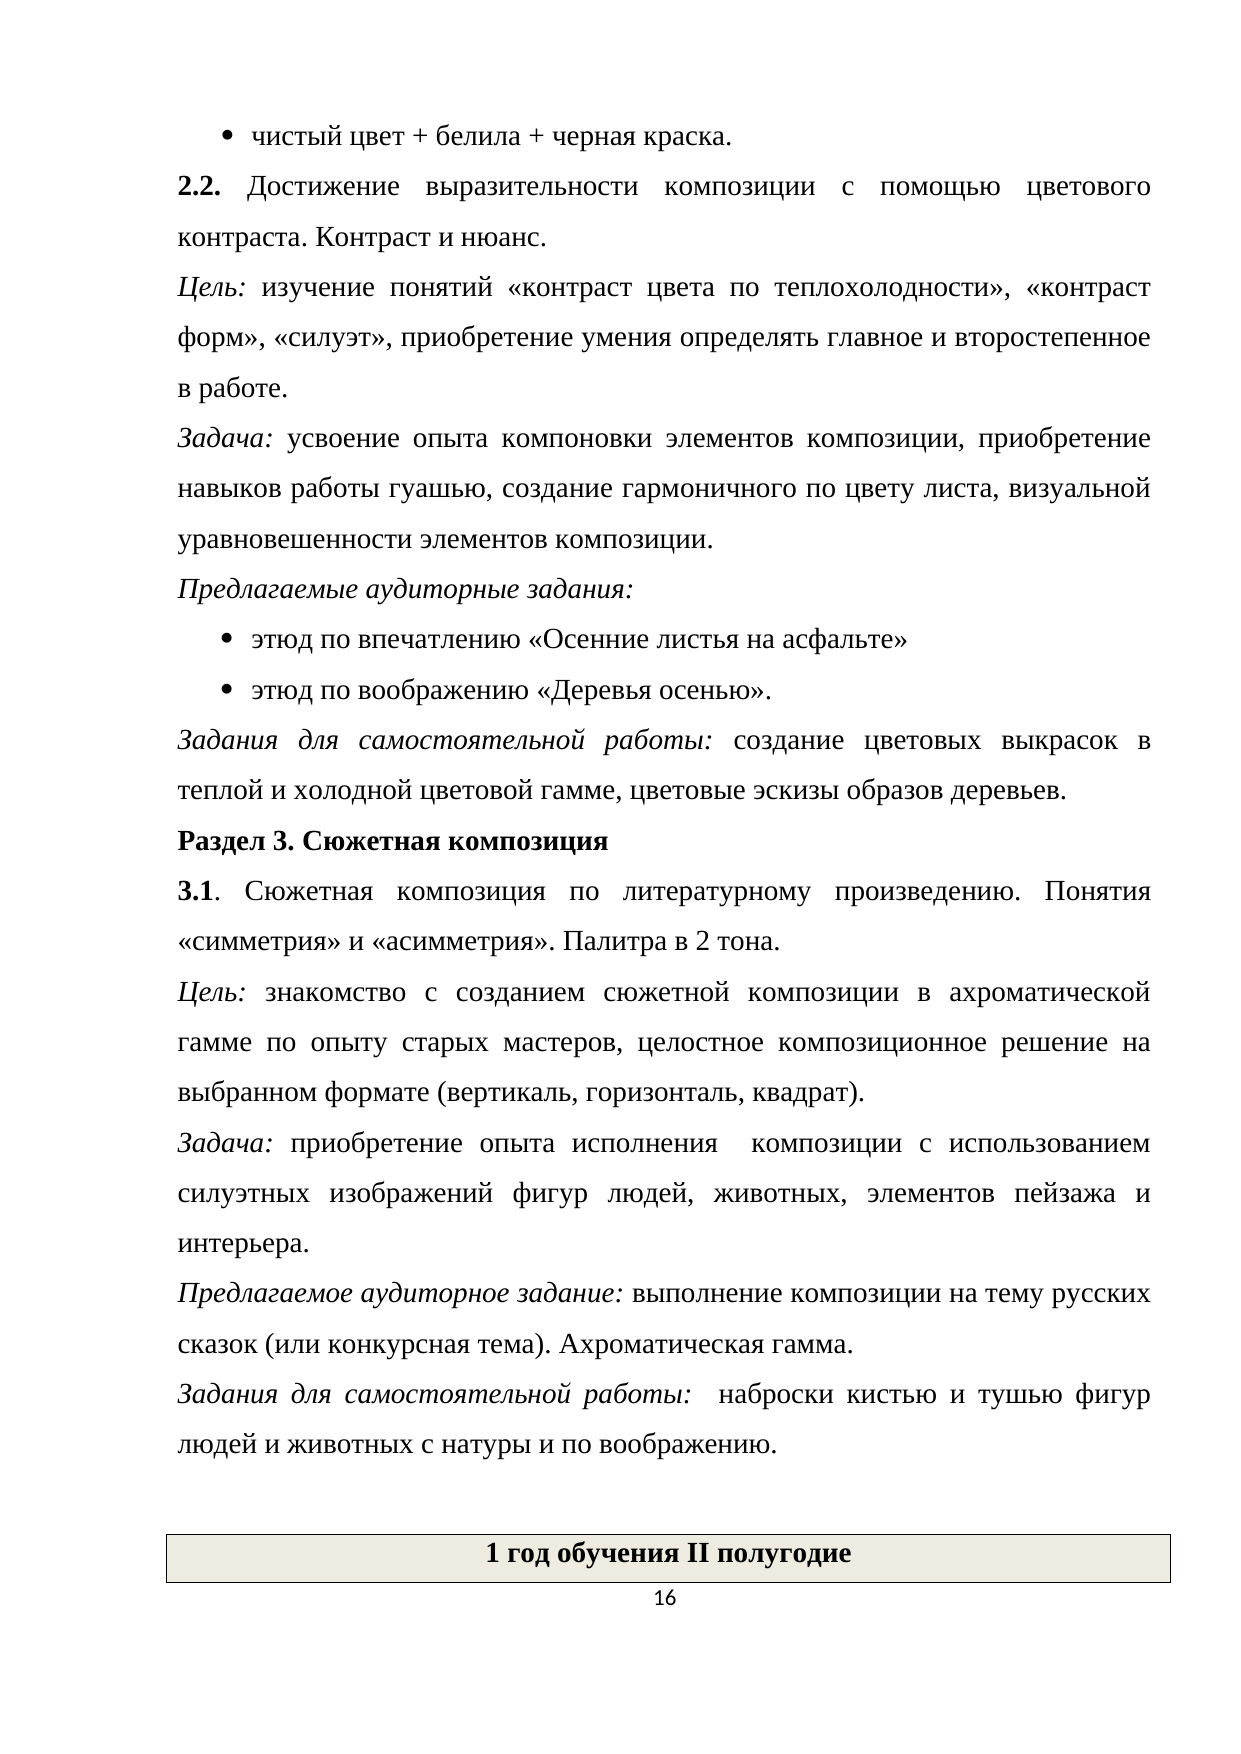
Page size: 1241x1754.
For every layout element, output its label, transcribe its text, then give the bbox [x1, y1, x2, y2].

text Цель: изучение понятий «контраст цвета по теплохолодности», «контраст форм», «силуэт», приобретение умения определять главное и второстепенное в работе. [177, 269, 1152, 403]
text Задача: приобретение опыта исполнения композиции с использованием силуэтных изображений фигур людей, животных, элементов пейзажа и интерьера. [177, 1125, 1152, 1259]
table_header 1 год обучения ΙI полугодие [167, 1535, 1170, 1582]
text Предлагаемые аудиторные задания: [177, 571, 1152, 604]
text 2.2. Достижение выразительности композиции с помощью цветового контраста. Контраст и нюанс. [177, 168, 1152, 252]
text 3.1. Сюжетная композиция по литературному произведению. Понятия «симметрия» и «асимметрия». Палитра в 2 тона. [177, 873, 1152, 957]
text Предлагаемое аудиторное задание: выполнение композиции на тему русских сказок (или конкурсная тема). Ахроматическая гамма. [177, 1276, 1152, 1359]
text Раздел 3. Сюжетная композиция [177, 823, 1152, 856]
text Задания для самостоятельной работы: создание цветовых выкрасок в теплой и холодной цветовой гамме, цветовые эскизы образов деревьев. [177, 722, 1152, 806]
list этюд по впечатлению «Осенние листья на асфальте» [222, 621, 1152, 655]
list этюд по воображению «Деревья осенью». [222, 672, 1152, 705]
text Задания для самостоятельной работы: наброски кистью и тушью фигур людей и животных с натуры и по воображению. [177, 1376, 1152, 1460]
text Цель: знакомство с созданием сюжетной композиции в ахроматической гамме по опыту старых мастеров, целостное композиционное решение на выбранном формате (вертикаль, горизонталь, квадрат). [177, 974, 1152, 1108]
text Задача: усвоение опыта компоновки элементов композиции, приобретение навыков работы гуашью, создание гармоничного по цвету листа, визуальной уравновешенности элементов композиции. [177, 420, 1152, 554]
list чистый цвет + белила + черная краска. [222, 118, 1152, 152]
